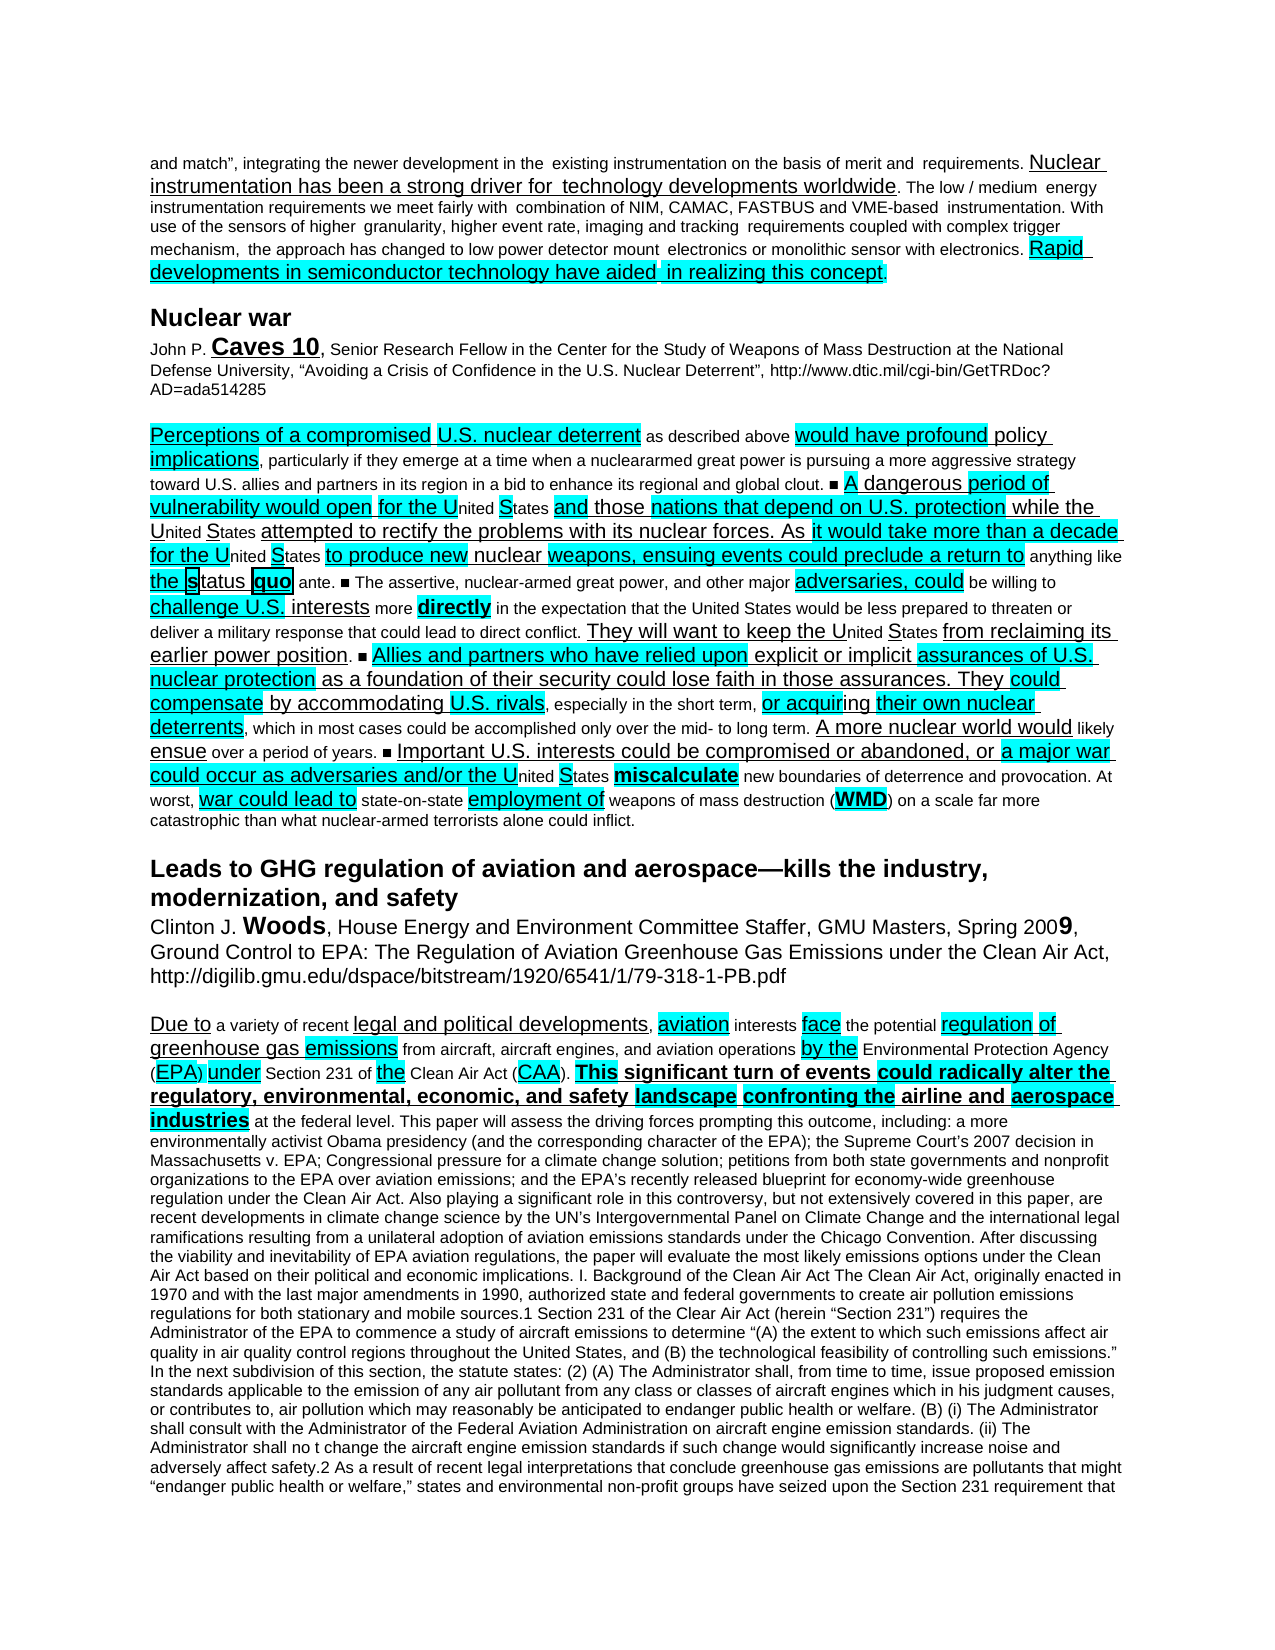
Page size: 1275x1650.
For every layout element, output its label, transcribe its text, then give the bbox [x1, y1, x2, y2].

subtitle Leads to GHG regulation of aviation and aerospace—kills the industry, modernization, and safety [150, 854, 1125, 911]
text Perceptions of a compromised U.S. nuclear deterrent as described above would have profound policy implications, particularly if they emerge at a time when a nucleararmed great power is pursuing a more aggressive strategy toward U.S. allies and partners in its region in a bid to enhance its regional and global clout. ■ A dangerous period of vulnerability would open for the United States and those nations that depend on U.S. protection while the United States attempted to rectify the problems with its nuclear forces. As it would take more than a decade for the United States to produce new nuclear weapons, ensuing events could preclude a return to anything like the status quo ante. ■ The assertive, nuclear-armed great power, and other major adversaries, could be willing to challenge U.S. interests more directly in the expectation that the United States would be less prepared to threaten or deliver a military response that could lead to direct conflict. They will want to keep the United States from reclaiming its earlier power position. ■ Allies and partners who have relied upon explicit or implicit assurances of U.S. nuclear protection as a foundation of their security could lose faith in those assurances. They could compensate by accommodating U.S. rivals, especially in the short term, or acquiring their own nuclear deterrents, which in most cases could be accomplished only over the mid- to long term. A more nuclear world would likely ensue over a period of years. ■ Important U.S. interests could be compromised or abandoned, or a major war could occur as adversaries and/or the United States miscalculate new boundaries of deterrence and provocation. At worst, war could lead to state-on-state employment of weapons of mass destruction (WMD) on a scale far more catastrophic than what nuclear-armed terrorists alone could inflict. [150, 423, 1125, 830]
text Clinton J. Woods, House Energy and Environment Committee Staffer, GMU Masters, Spring 2009, Ground Control to EPA: The Regulation of Aviation Greenhouse Gas Emissions under the Clean Air Act, http://digilib.gmu.edu/dspace/bitstream/1920/6541/1/79-318-1-PB.pdf [150, 911, 1125, 988]
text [150, 1012, 1125, 1496]
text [150, 150, 1125, 284]
text John P. Caves 10, Senior Research Fellow in the Center for the Study of Weapons of Mass Destruction at the National Defense University, “Avoiding a Crisis of Confidence in the U.S. Nuclear Deterrent”, http://www.dtic.mil/cgi-bin/GetTRDoc?AD=ada514285 [150, 332, 1125, 399]
subtitle Nuclear war [150, 303, 1125, 332]
